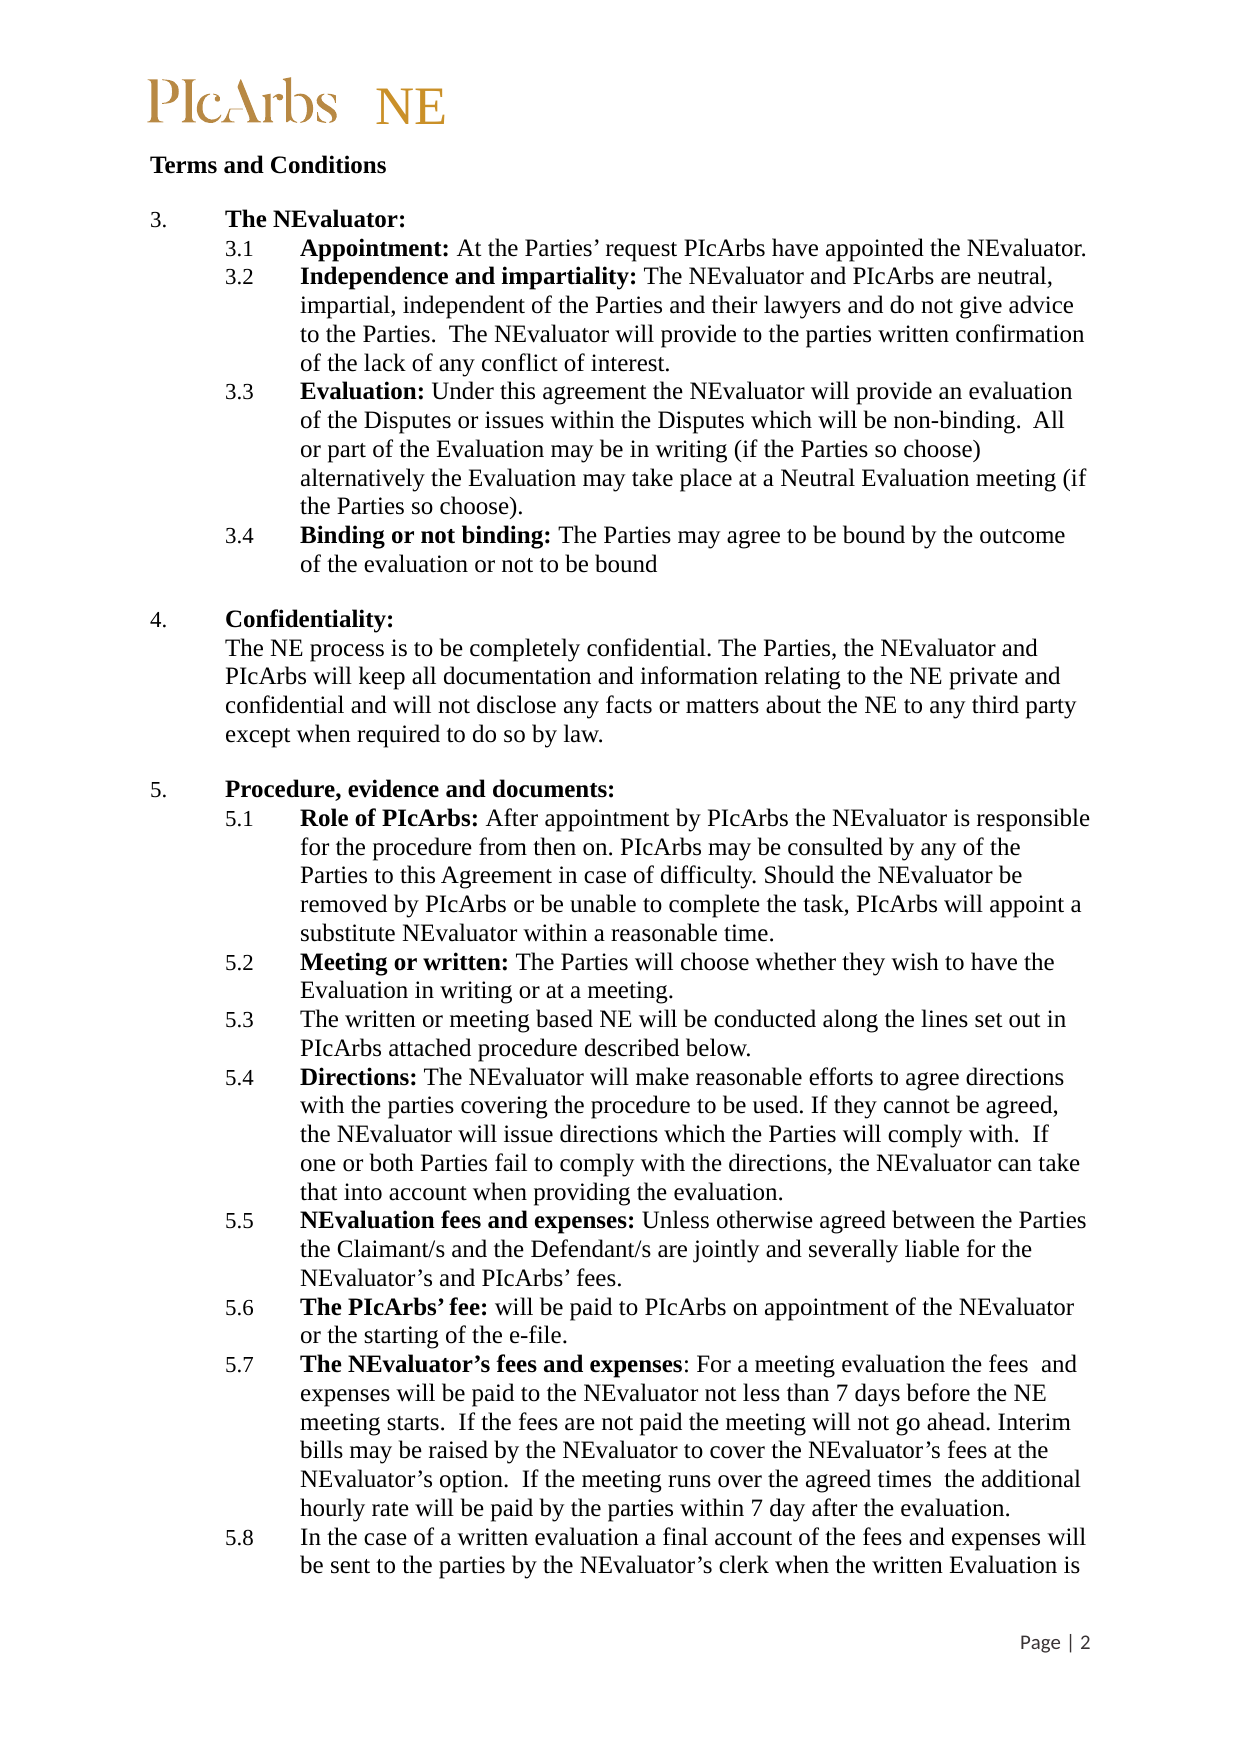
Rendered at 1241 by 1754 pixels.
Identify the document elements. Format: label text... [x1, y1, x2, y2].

list Role of PIcArbs: After appointment by PIcArbs the NEvaluator is responsible for the procedure from then on. PIcArbs may be consulted by any of the Parties to this Agreement in case of difficulty. Should the NEvaluator be removed by PIcArbs or be unable to complete the task, PIcArbs will appoint a substitute NEvaluator within a reasonable time. [225, 803, 1090, 947]
list The NEvaluator: [150, 204, 1090, 233]
text Terms and Conditions [150, 150, 1090, 179]
list Confidentiality: [150, 604, 1090, 633]
list NEvaluation fees and expenses: Unless otherwise agreed between the Parties the Claimant/s and the Defendant/s are jointly and severally liable for the NEvaluator’s and PIcArbs’ fees. [225, 1205, 1090, 1292]
list Meeting or written: The Parties will choose whether they wish to have the Evaluation in writing or at a meeting. [225, 947, 1090, 1004]
list Procedure, evidence and documents: [150, 774, 1090, 803]
list Independence and impartiality: The NEvaluator and PIcArbs are neutral, impartial, independent of the Parties and their lawyers and do not give advice to the Parties. The NEvaluator will provide to the parties written confirmation of the lack of any conflict of interest. [225, 261, 1090, 376]
list Directions: The NEvaluator will make reasonable efforts to agree directions with the parties covering the procedure to be used. If they cannot be agreed, the NEvaluator will issue directions which the Parties will comply with. If one or both Parties fail to comply with the directions, the NEvaluator can take that into account when providing the evaluation. [225, 1062, 1090, 1205]
text The NE process is to be completely confidential. The Parties, the NEvaluator and PIcArbs will keep all documentation and information relating to the NE private and confidential and will not disclose any facts or matters about the NE to any third party except when required to do so by law. [225, 633, 1090, 748]
list Binding or not binding: The Parties may agree to be bound by the outcome of the evaluation or not to be bound [225, 520, 1090, 578]
list The NEvaluator’s fees and expenses: For a meeting evaluation the fees and expenses will be paid to the NEvaluator not less than 7 days before the NE meeting starts. If the fees are not paid the meeting will not go ahead. Interim bills may be raised by the NEvaluator to cover the NEvaluator’s fees at the NEvaluator’s option. If the meeting runs over the agreed times the additional hourly rate will be paid by the parties within 7 day after the evaluation. [225, 1349, 1090, 1522]
list The written or meeting based NE will be conducted along the lines set out in PIcArbs attached procedure described below. [225, 1004, 1090, 1062]
list Evaluation: Under this agreement the NEvaluator will provide an evaluation of the Disputes or issues within the Disputes which will be non-binding. All or part of the Evaluation may be in writing (if the Parties so choose) alternatively the Evaluation may take place at a Neutral Evaluation meeting (if the Parties so choose). [225, 376, 1090, 520]
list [225, 1522, 1090, 1579]
list The PIcArbs’ fee: will be paid to PIcArbs on appointment of the NEvaluator or the starting of the e-file. [225, 1292, 1090, 1349]
list Appointment: At the Parties’ request PIcArbs have appointed the NEvaluator. [225, 233, 1090, 261]
